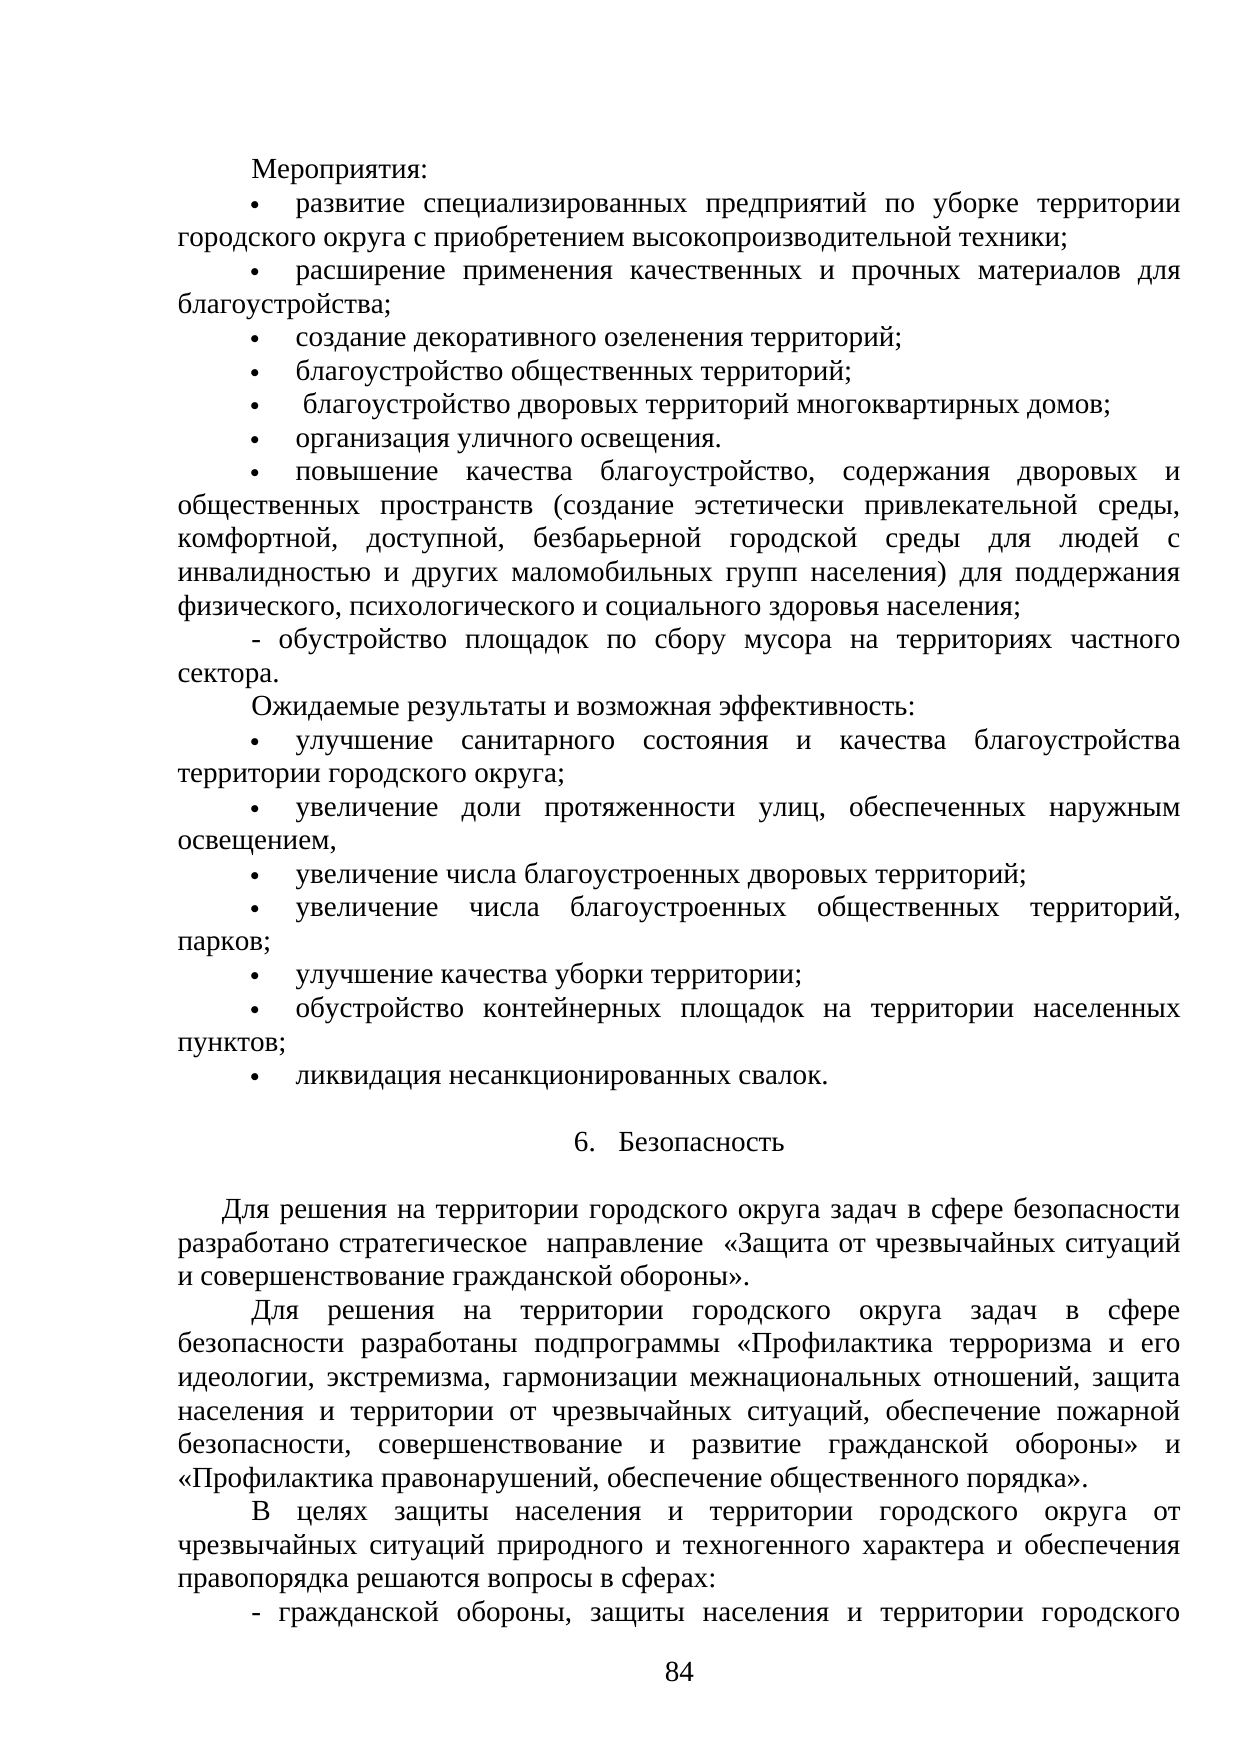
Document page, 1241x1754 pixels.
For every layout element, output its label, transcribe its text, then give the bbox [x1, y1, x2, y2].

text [177, 1594, 1181, 1627]
list обустройство контейнерных площадок на территории населенных пунктов; [177, 990, 1181, 1057]
list благоустройство дворовых территорий многоквартирных домов; [177, 386, 1181, 420]
list увеличение числа благоустроенных общественных территорий, парков; [177, 889, 1181, 957]
text Мероприятия: [177, 152, 1181, 185]
list создание декоративного озеленения территорий; [177, 319, 1181, 353]
list Безопасность [177, 1124, 1181, 1158]
text Для решения на территории городского округа задач в сфере безопасности разработаны подпрограммы «Профилактика терроризма и его идеологии, экстремизма, гармонизации межнациональных отношений, защита населения и территории от чрезвычайных ситуаций, обеспечение пожарной безопасности, совершенствование и развитие гражданской обороны» и «Профилактика правонарушений, обеспечение общественного порядка». [177, 1292, 1181, 1493]
list улучшение санитарного состояния и качества благоустройства территории городского округа; [177, 722, 1181, 789]
list увеличение доли протяженности улиц, обеспеченных наружным освещением, [177, 789, 1181, 856]
list благоустройство общественных территорий; [177, 353, 1181, 386]
list повышение качества благоустройство, содержания дворовых и общественных пространств (создание эстетически привлекательной среды, комфортной, доступной, безбарьерной городской среды для людей с инвалидностью и других маломобильных групп населения) для поддержания физического, психологического и социального здоровья населения; [177, 453, 1181, 621]
list организация уличного освещения. [177, 420, 1181, 453]
text В целях защиты населения и территории городского округа от чрезвычайных ситуаций природного и техногенного характера и обеспечения правопорядка решаются вопросы в сферах: [177, 1493, 1181, 1594]
text - обустройство площадок по сбору мусора на территориях частного сектора. [177, 621, 1181, 688]
list ликвидация несанкционированных свалок. [177, 1057, 1181, 1091]
text Ожидаемые результаты и возможная эффективность: [177, 688, 1181, 722]
list увеличение числа благоустроенных дворовых территорий; [177, 856, 1181, 889]
text Для решения на территории городского округа задач в сфере безопасности разработано стратегическое направление «Защита от чрезвычайных ситуаций и совершенствование гражданской обороны». [177, 1191, 1181, 1292]
list развитие специализированных предприятий по уборке территории городского округа с приобретением высокопроизводительной техники; [177, 185, 1181, 252]
list улучшение качества уборки территории; [177, 957, 1181, 990]
list расширение применения качественных и прочных материалов для благоустройства; [177, 252, 1181, 319]
